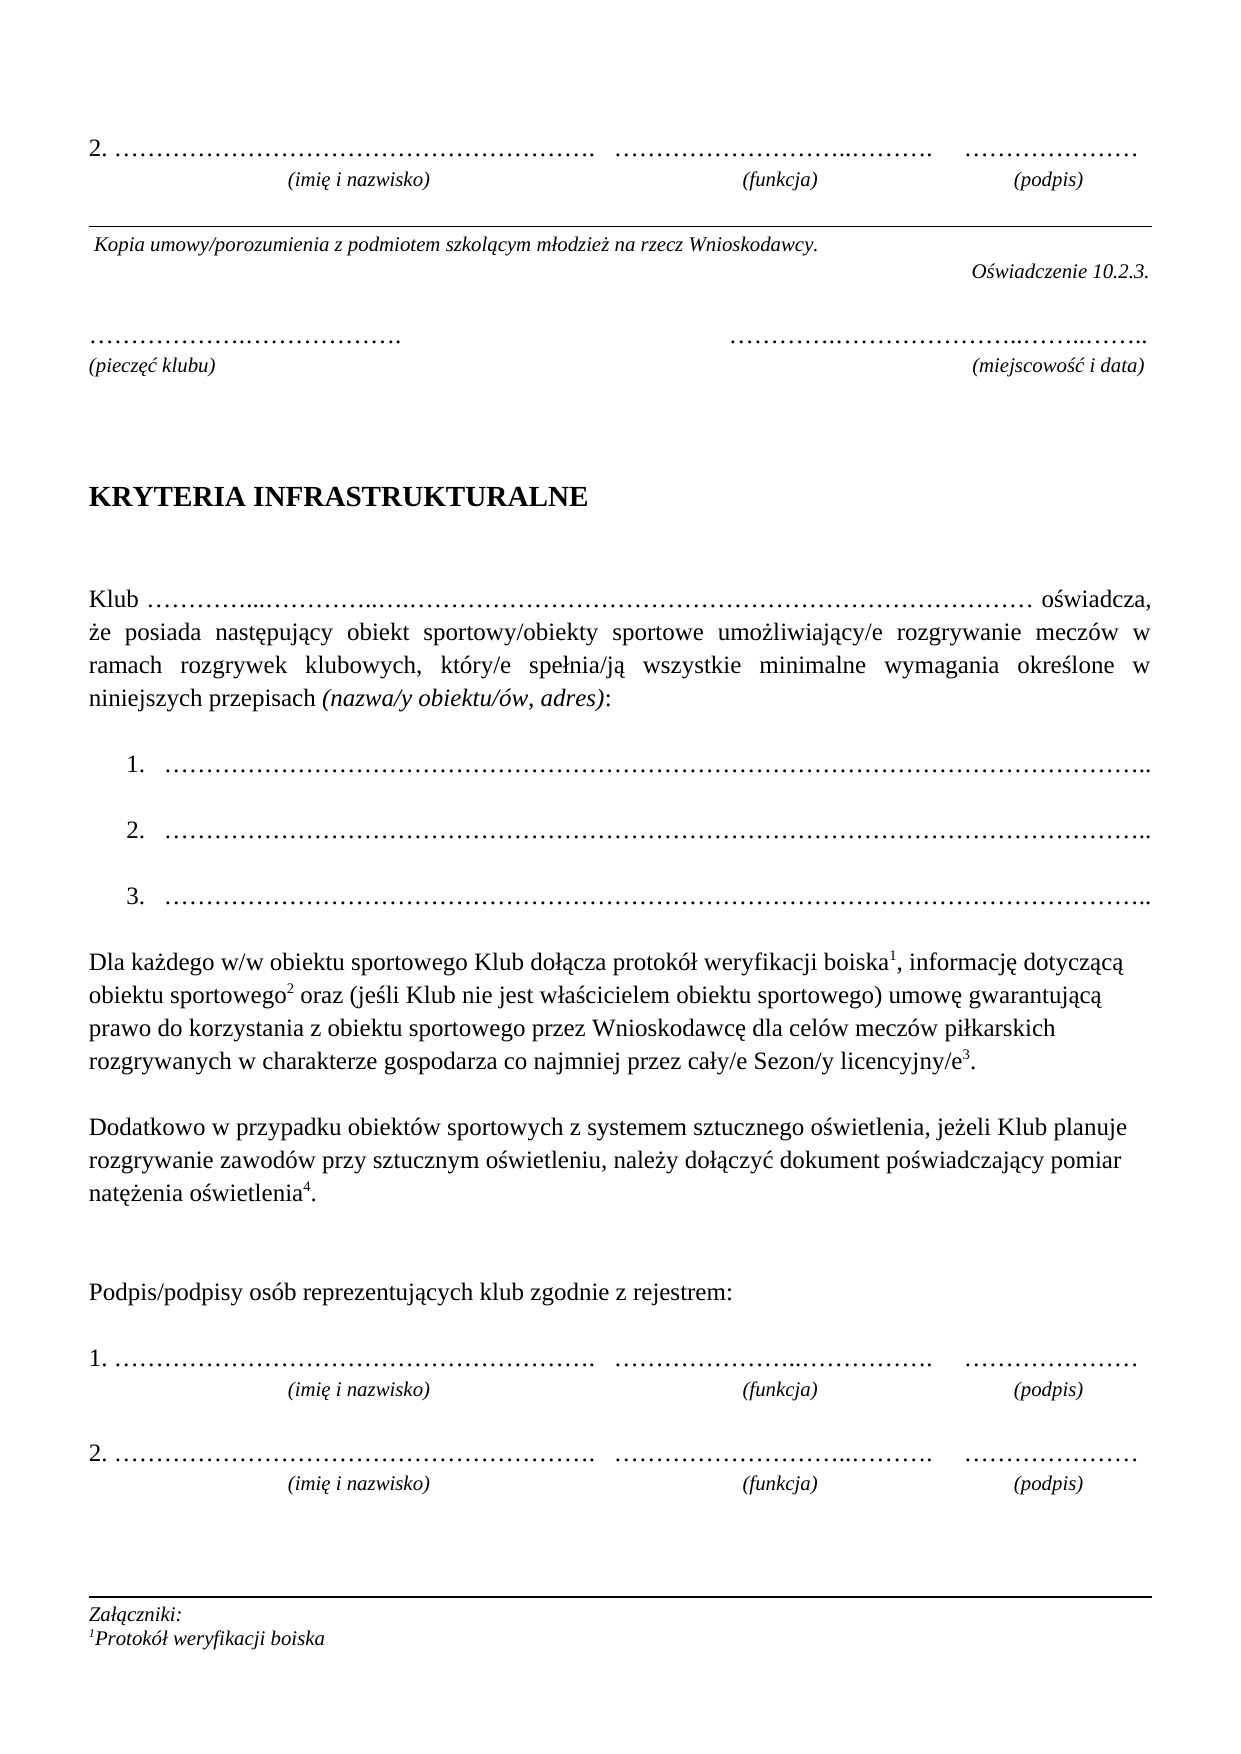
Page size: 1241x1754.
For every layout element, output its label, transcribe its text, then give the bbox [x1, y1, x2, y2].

text Dodatkowo w przypadku obiektów sportowych z systemem sztucznego oświetlenia, jeżeli Klub planuje rozgrywanie zawodów przy sztucznym oświetleniu, należy dołączyć dokument poświadczający pomiar natężenia oświetlenia4. [89, 1112, 1152, 1207]
list ……………………………………………………………………………………………………….. [126, 749, 1152, 778]
text (imię i nazwisko) (funkcja) (podpis) [89, 1471, 1152, 1495]
text KRYTERIA INFRASTRUKTURALNE [89, 479, 1152, 513]
text Oświadczenie 10.2.3. [89, 259, 1152, 283]
text (pieczęć klubu) (miejscowość i data) [89, 353, 1152, 377]
text Klub …………...…………..….………………………………………………………………… oświadcza, że posiada następujący obiekt sportowy/obiekty sportowe umożliwiający/e rozgrywanie meczów w ramach rozgrywek klubowych, który/e spełnia/ją wszystkie minimalne wymagania określone w niniejszych przepisach (nazwa/y obiektu/ów, adres): [89, 584, 1152, 712]
text Dla każdego w/w obiektu sportowego Klub dołącza protokół weryfikacji boiska1, informację dotyczącą obiektu sportowego2 oraz (jeśli Klub nie jest właścicielem obiektu sportowego) umowę gwarantującą prawo do korzystania z obiektu sportowego przez Wnioskodawcę dla celów meczów piłkarskich rozgrywanych w charakterze gospodarza co najmniej przez cały/e Sezon/y licencyjny/e3. [89, 947, 1152, 1075]
text 2. …………………………………………………. ………………………..………. ………………… [89, 1438, 1152, 1467]
text Załączniki: [89, 1602, 1152, 1626]
text (imię i nazwisko) (funkcja) (podpis) [89, 1376, 1152, 1401]
text (imię i nazwisko) (funkcja) (podpis) [89, 166, 1152, 191]
text 1. …………………………………………………. …………………..……………. ………………… [89, 1343, 1152, 1372]
list ……………………………………………………………………………………………………….. [126, 815, 1152, 844]
text ……………….………………. ………….…………………..……..…….. [89, 320, 1152, 348]
list ……………………………………………………………………………………………………….. [126, 881, 1152, 910]
text 2. …………………………………………………. ………………………..………. ………………… [89, 133, 1152, 162]
text Kopia umowy/porozumienia z podmiotem szkolącym młodzież na rzecz Wnioskodawcy. [89, 231, 1152, 256]
text Podpis/podpisy osób reprezentujących klub zgodnie z rejestrem: [89, 1277, 1152, 1306]
text 1Protokół weryfikacji boiska [89, 1626, 1152, 1650]
